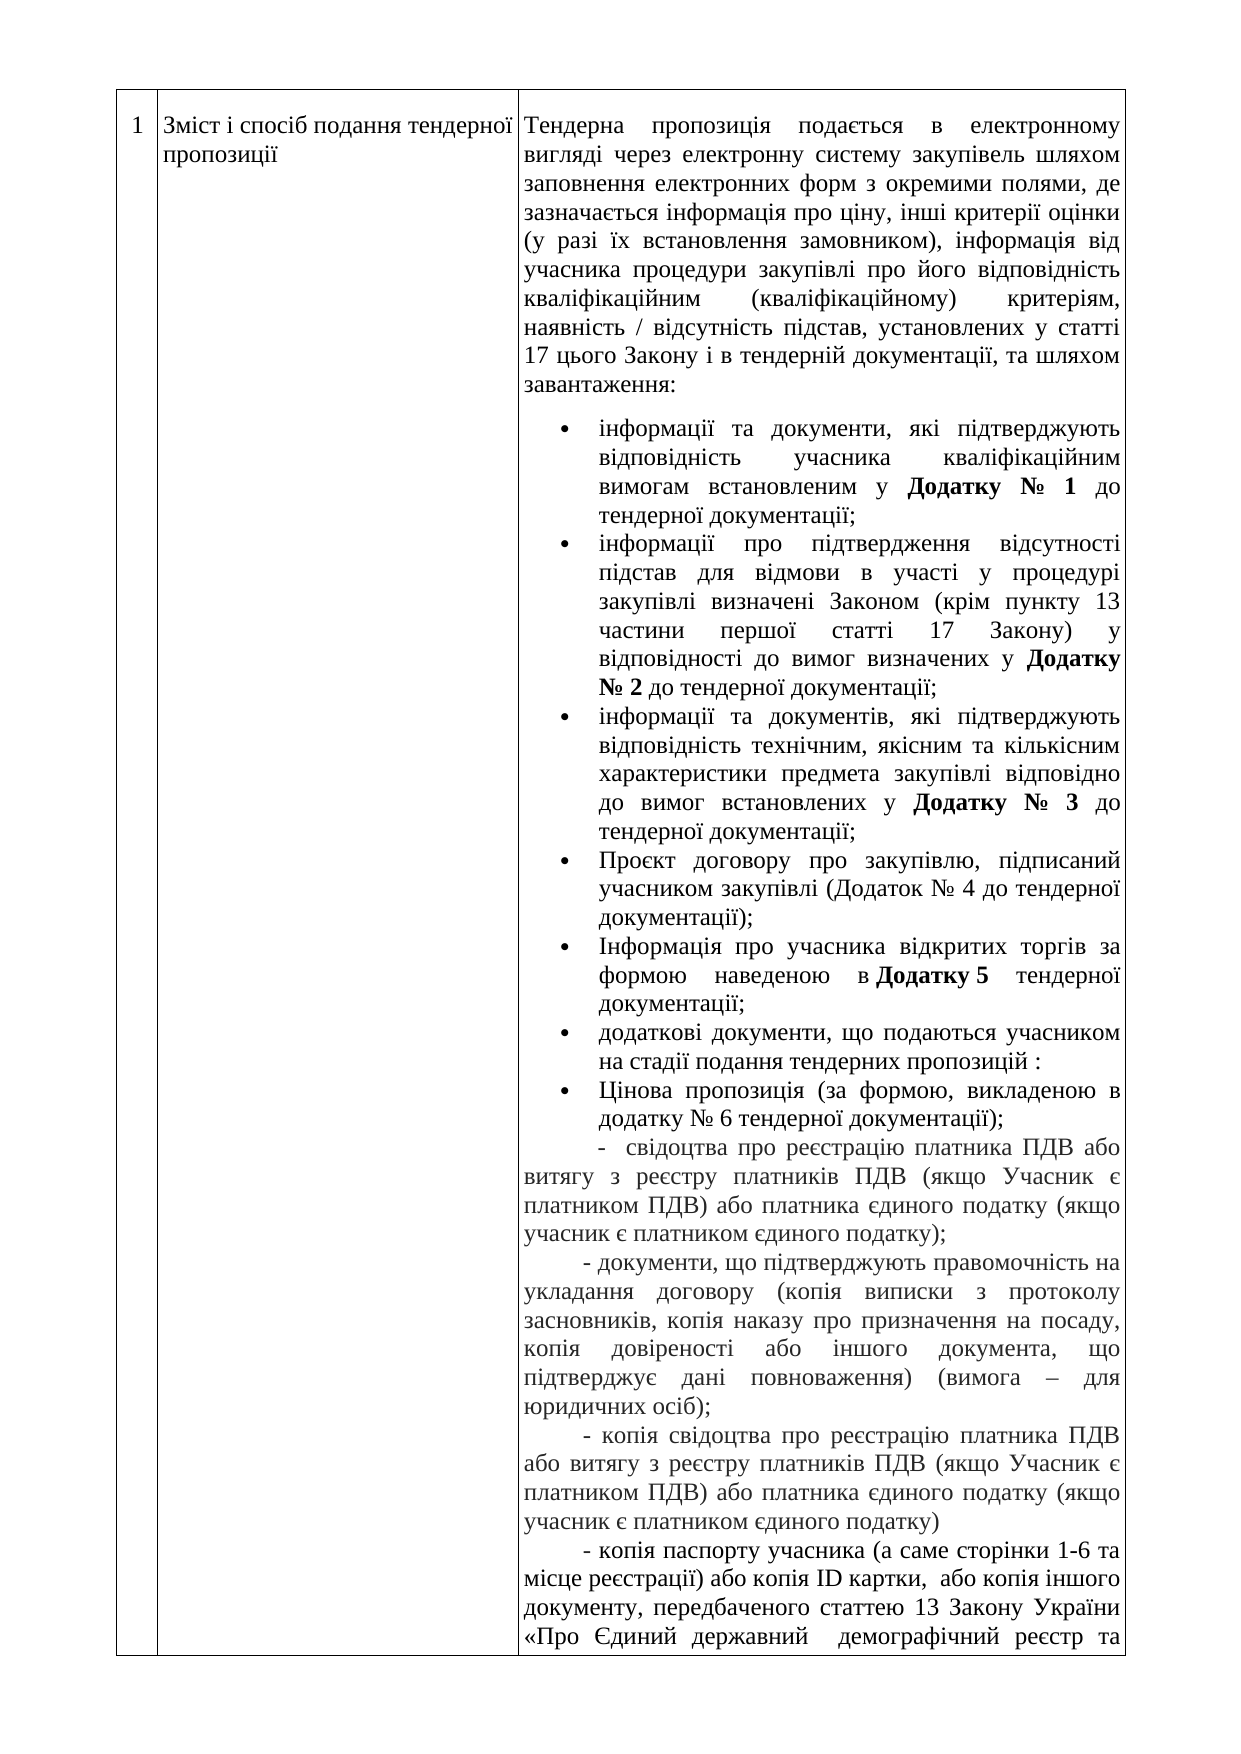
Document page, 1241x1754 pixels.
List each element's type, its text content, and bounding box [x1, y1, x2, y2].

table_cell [158, 90, 518, 1655]
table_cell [519, 90, 1125, 1655]
table_cell 1 [117, 90, 157, 1655]
